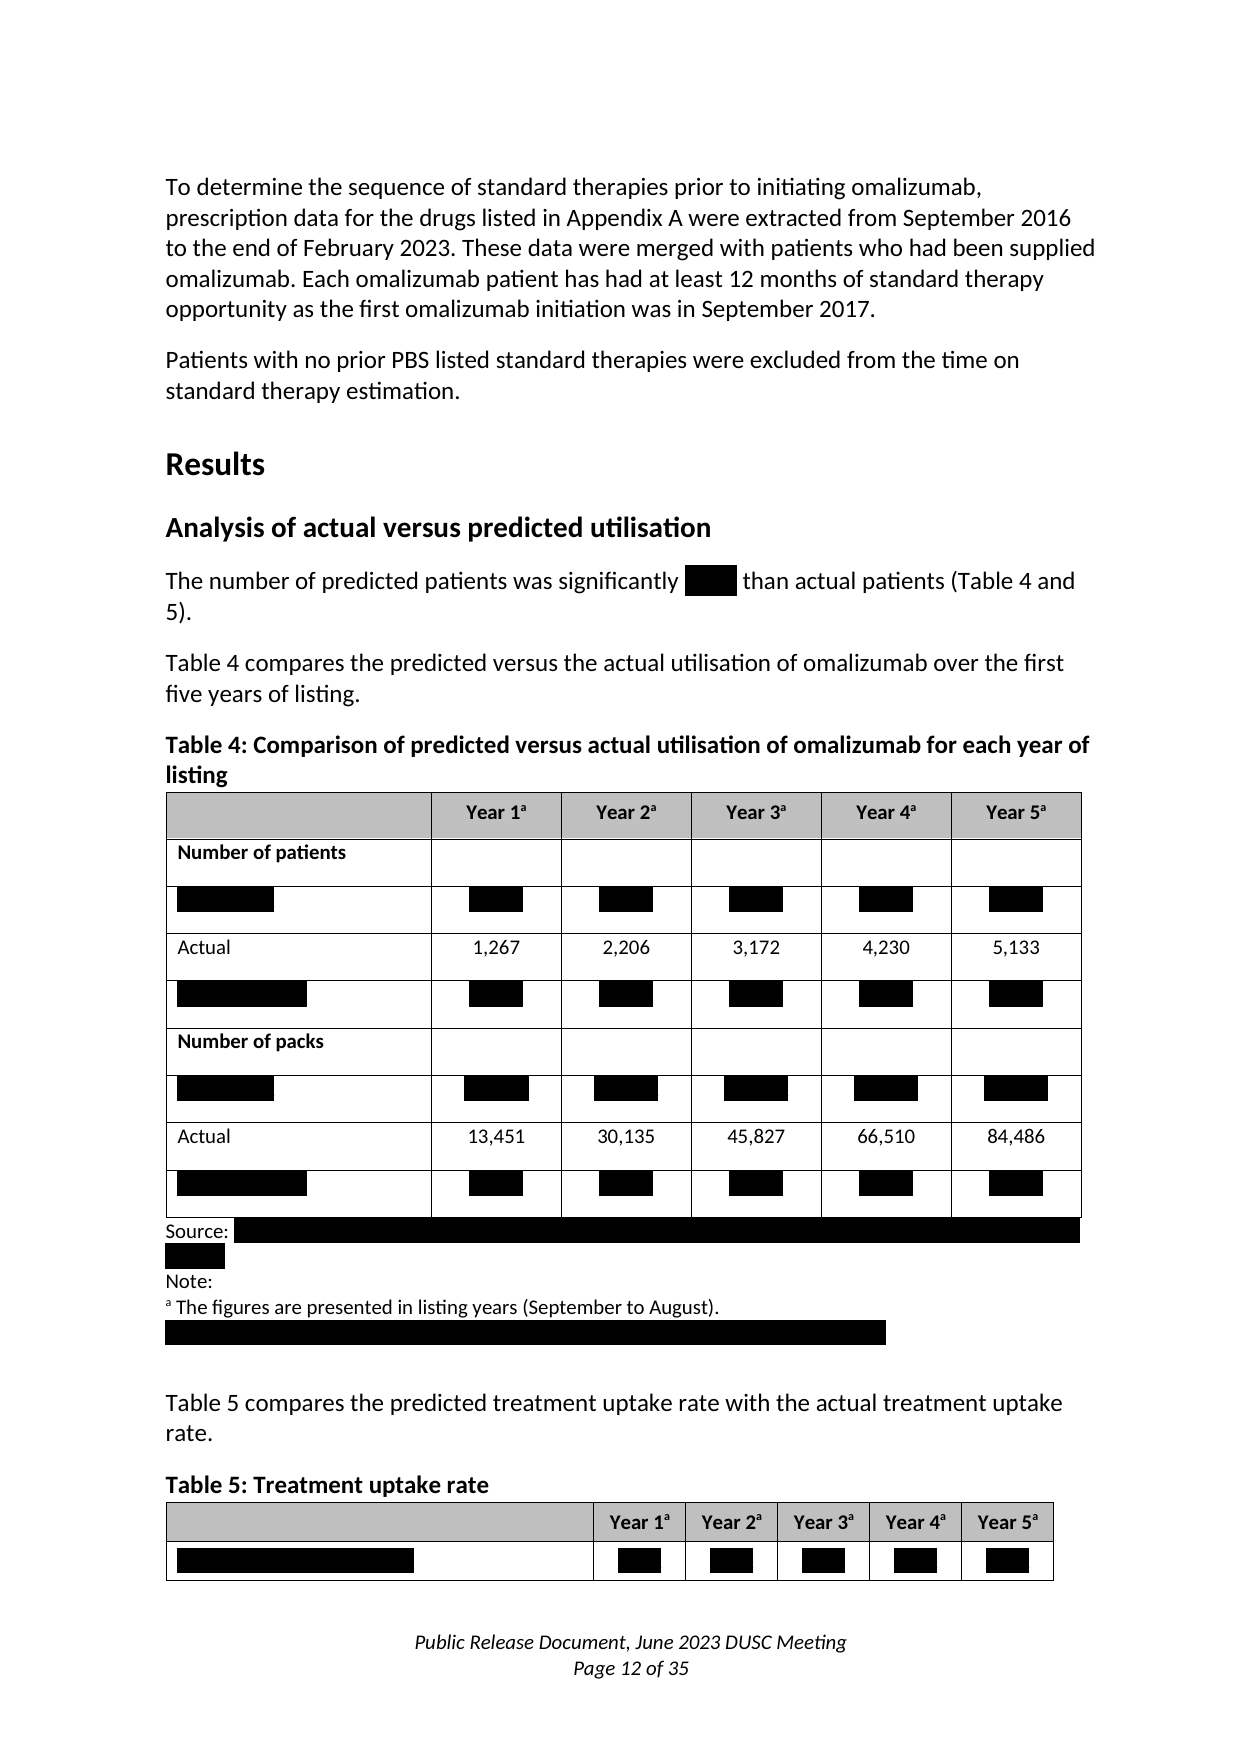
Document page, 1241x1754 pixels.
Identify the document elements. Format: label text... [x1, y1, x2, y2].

table_cell XXXXX [952, 981, 1081, 1028]
table_header Year 5a [962, 1503, 1053, 1541]
table_header Year 4a [822, 793, 951, 838]
table_cell XXXXX [692, 1171, 821, 1217]
title Table 5: Treatment uptake rate [165, 1469, 1098, 1499]
table_cell 2,206 [562, 934, 691, 980]
table_cell XXXXXX [822, 1076, 951, 1122]
table_cell 4,230 [822, 934, 951, 980]
table_cell XXXXXXXXXXXX [167, 981, 431, 1028]
table_cell [692, 1029, 821, 1075]
table_cell XXXXX [822, 1171, 951, 1217]
table_cell XXXXXXXXX [167, 1076, 431, 1122]
table_cell [432, 840, 561, 886]
table_cell XXXX [778, 1542, 869, 1579]
table_cell XXXXXXXXXXXX [167, 1171, 431, 1217]
table_cell XXXXX [432, 981, 561, 1028]
table_cell 5,133 [952, 934, 1081, 980]
subtitle Results [165, 443, 1098, 484]
text Note: [165, 1269, 1098, 1294]
table_cell Actual [167, 934, 431, 980]
table_cell XXXXX [692, 981, 821, 1028]
table_cell 3,172 [692, 934, 821, 980]
table_cell Number of patients [167, 840, 431, 886]
title Table 5 compares the predicted treatment uptake rate with the actual treatment uptake rate. [165, 1387, 1098, 1448]
text The number of predicted patients was significantly XXXX than actual patients (Table 4 and 5). [165, 565, 1098, 626]
table_cell XXXX [962, 1542, 1053, 1579]
table_cell XXXXX [432, 1171, 561, 1217]
table_cell XXXXX [692, 887, 821, 933]
table_cell XXXXX [822, 887, 951, 933]
text Source: XXX XXXXXXXXX XXXXXXX XXXX XXXXXXX XXXX XXX XXXXX XXXXXXX XX XXX XXXXXXXXX XXXXXXXXXX XXXXX. [165, 1218, 1098, 1269]
table_cell XXXXXX [432, 1076, 561, 1122]
table_cell 66,510 [822, 1123, 951, 1169]
table_cell XXXXXX [692, 1076, 821, 1122]
table_cell XXXX [594, 1542, 685, 1579]
table_cell [952, 840, 1081, 886]
table_cell XXXXXXXXX [167, 887, 431, 933]
table_cell 13,451 [432, 1123, 561, 1169]
text To determine the sequence of standard therapies prior to initiating omalizumab, prescription data for the drugs listed in Appendix A were extracted from September 2016 to the end of February 2023. These data were merged with patients who had been supplied omalizumab. Each omalizumab patient has had at least 12 months of standard therapy opportunity as the first omalizumab initiation was in September 2017. [165, 171, 1098, 324]
table_cell [822, 1029, 951, 1075]
table_cell [692, 840, 821, 886]
table_cell [952, 1029, 1081, 1075]
table_cell [562, 840, 691, 886]
table_cell [822, 840, 951, 886]
table_cell 1,267 [432, 934, 561, 980]
table_cell XXXX [870, 1542, 961, 1579]
table_header Year 4a [870, 1503, 961, 1541]
table_cell 84,486 [952, 1123, 1081, 1169]
table_cell XXXXXX [562, 1076, 691, 1122]
table_cell [432, 1029, 561, 1075]
table_header Year 5a [952, 793, 1081, 838]
table_cell [562, 1029, 691, 1075]
table_cell XXXXX [432, 887, 561, 933]
text Table 4 compares the predicted versus the actual utilisation of omalizumab over the first five years of listing. [165, 647, 1098, 708]
text X XXXXXXXXXX XX XXXXXXXXXX XXX XXXXXXXXXXXXXXXXXXXXXXXXXXXXXXXXXXXXXX. [165, 1319, 1098, 1345]
table_cell XXXXXX [952, 1076, 1081, 1122]
text Table 4: Comparison of predicted versus actual utilisation of omalizumab for each year of listing [165, 729, 1098, 790]
table_header Year 2a [562, 793, 691, 838]
table_header Year 3a [778, 1503, 869, 1541]
table_cell Xxxxxxxxx xxxxxxxx xxxxxxxx [167, 1542, 593, 1579]
subtitle Analysis of actual versus predicted utilisation [165, 509, 1098, 544]
text a The figures are presented in listing years (September to August). [165, 1294, 1098, 1319]
table_cell XXXXX [822, 981, 951, 1028]
table_header Year 2a [686, 1503, 777, 1541]
table_header [167, 1503, 593, 1541]
table_cell XXXXX [562, 1171, 691, 1217]
table_header Year 3a [692, 793, 821, 838]
table_cell XXXXX [562, 887, 691, 933]
table_cell 45,827 [692, 1123, 821, 1169]
table_header Year 1a [594, 1503, 685, 1541]
table_cell XXXXX [562, 981, 691, 1028]
text Patients with no prior PBS listed standard therapies were excluded from the time on standard therapy estimation. [165, 345, 1098, 406]
table_cell XXXX [686, 1542, 777, 1579]
table_cell XXXXX [952, 1171, 1081, 1217]
table_cell Number of packs [167, 1029, 431, 1075]
table_cell XXXXX [952, 887, 1081, 933]
table_cell 30,135 [562, 1123, 691, 1169]
table_header Year 1a [432, 793, 561, 838]
table_cell Actual [167, 1123, 431, 1169]
table_header [167, 793, 431, 838]
